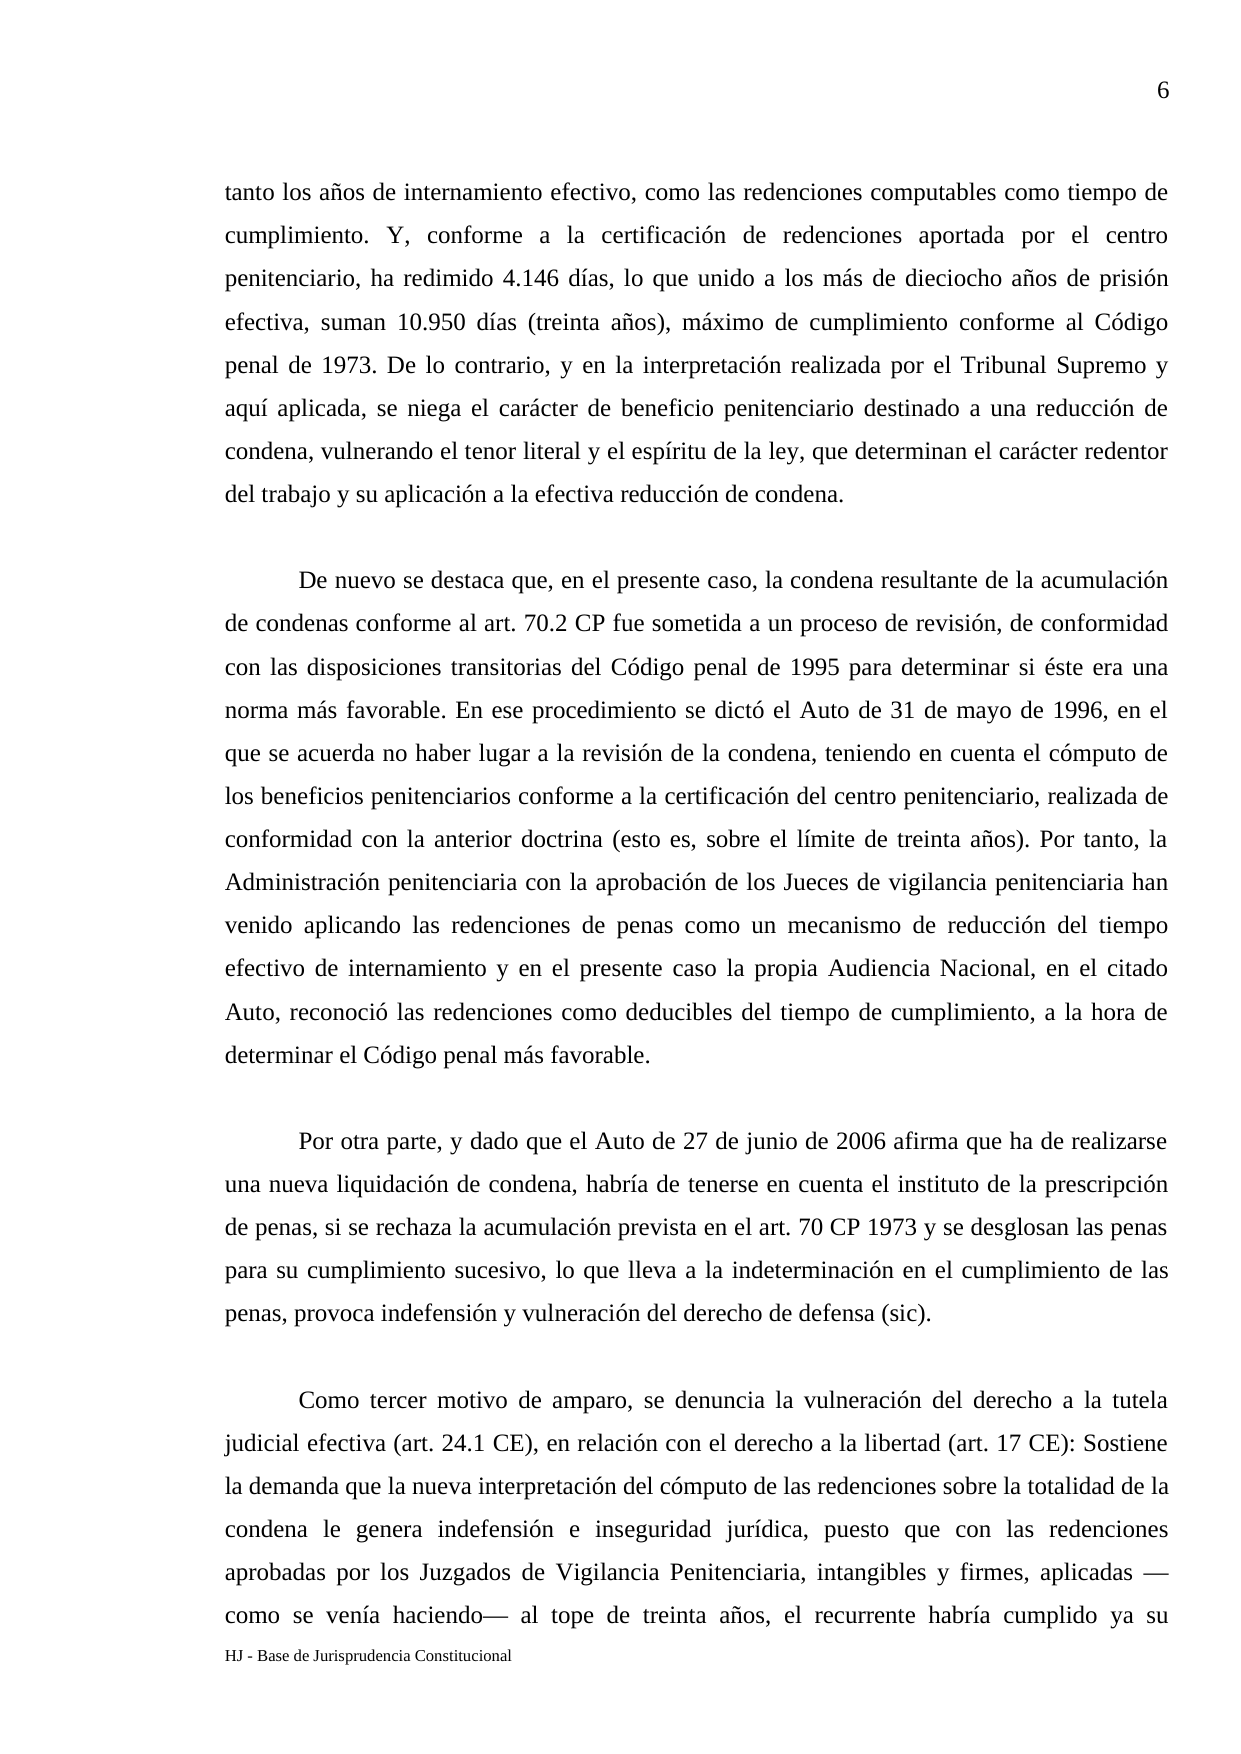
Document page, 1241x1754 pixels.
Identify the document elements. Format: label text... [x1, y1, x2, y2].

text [224, 177, 1169, 508]
text Por otra parte, y dado que el Auto de 27 de junio de 2006 afirma que ha de realizarse una nueva liquidación de condena, habría de tenerse en cuenta el instituto de la prescripción de penas, si se rechaza la acumulación prevista en el art. 70 CP 1973 y se desglosan las penas para su cumplimiento sucesivo, lo que lleva a la indeterminación en el cumplimiento de las penas, provoca indefensión y vulneración del derecho de defensa (sic). [224, 1126, 1169, 1327]
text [224, 1385, 1169, 1629]
text De nuevo se destaca que, en el presente caso, la condena resultante de la acumulación de condenas conforme al art. 70.2 CP fue sometida a un proceso de revisión, de conformidad con las disposiciones transitorias del Código penal de 1995 para determinar si éste era una norma más favorable. En ese procedimiento se dictó el Auto de 31 de mayo de 1996, en el que se acuerda no haber lugar a la revisión de la condena, teniendo en cuenta el cómputo de los beneficios penitenciarios conforme a la certificación del centro penitenciario, realizada de conformidad con la anterior doctrina (esto es, sobre el límite de treinta años). Por tanto, la Administración penitenciaria con la aprobación de los Jueces de vigilancia penitenciaria han venido aplicando las redenciones de penas como un mecanismo de reducción del tiempo efectivo de internamiento y en el presente caso la propia Audiencia Nacional, en el citado Auto, reconoció las redenciones como deducibles del tiempo de cumplimiento, a la hora de determinar el Código penal más favorable. [224, 565, 1169, 1068]
